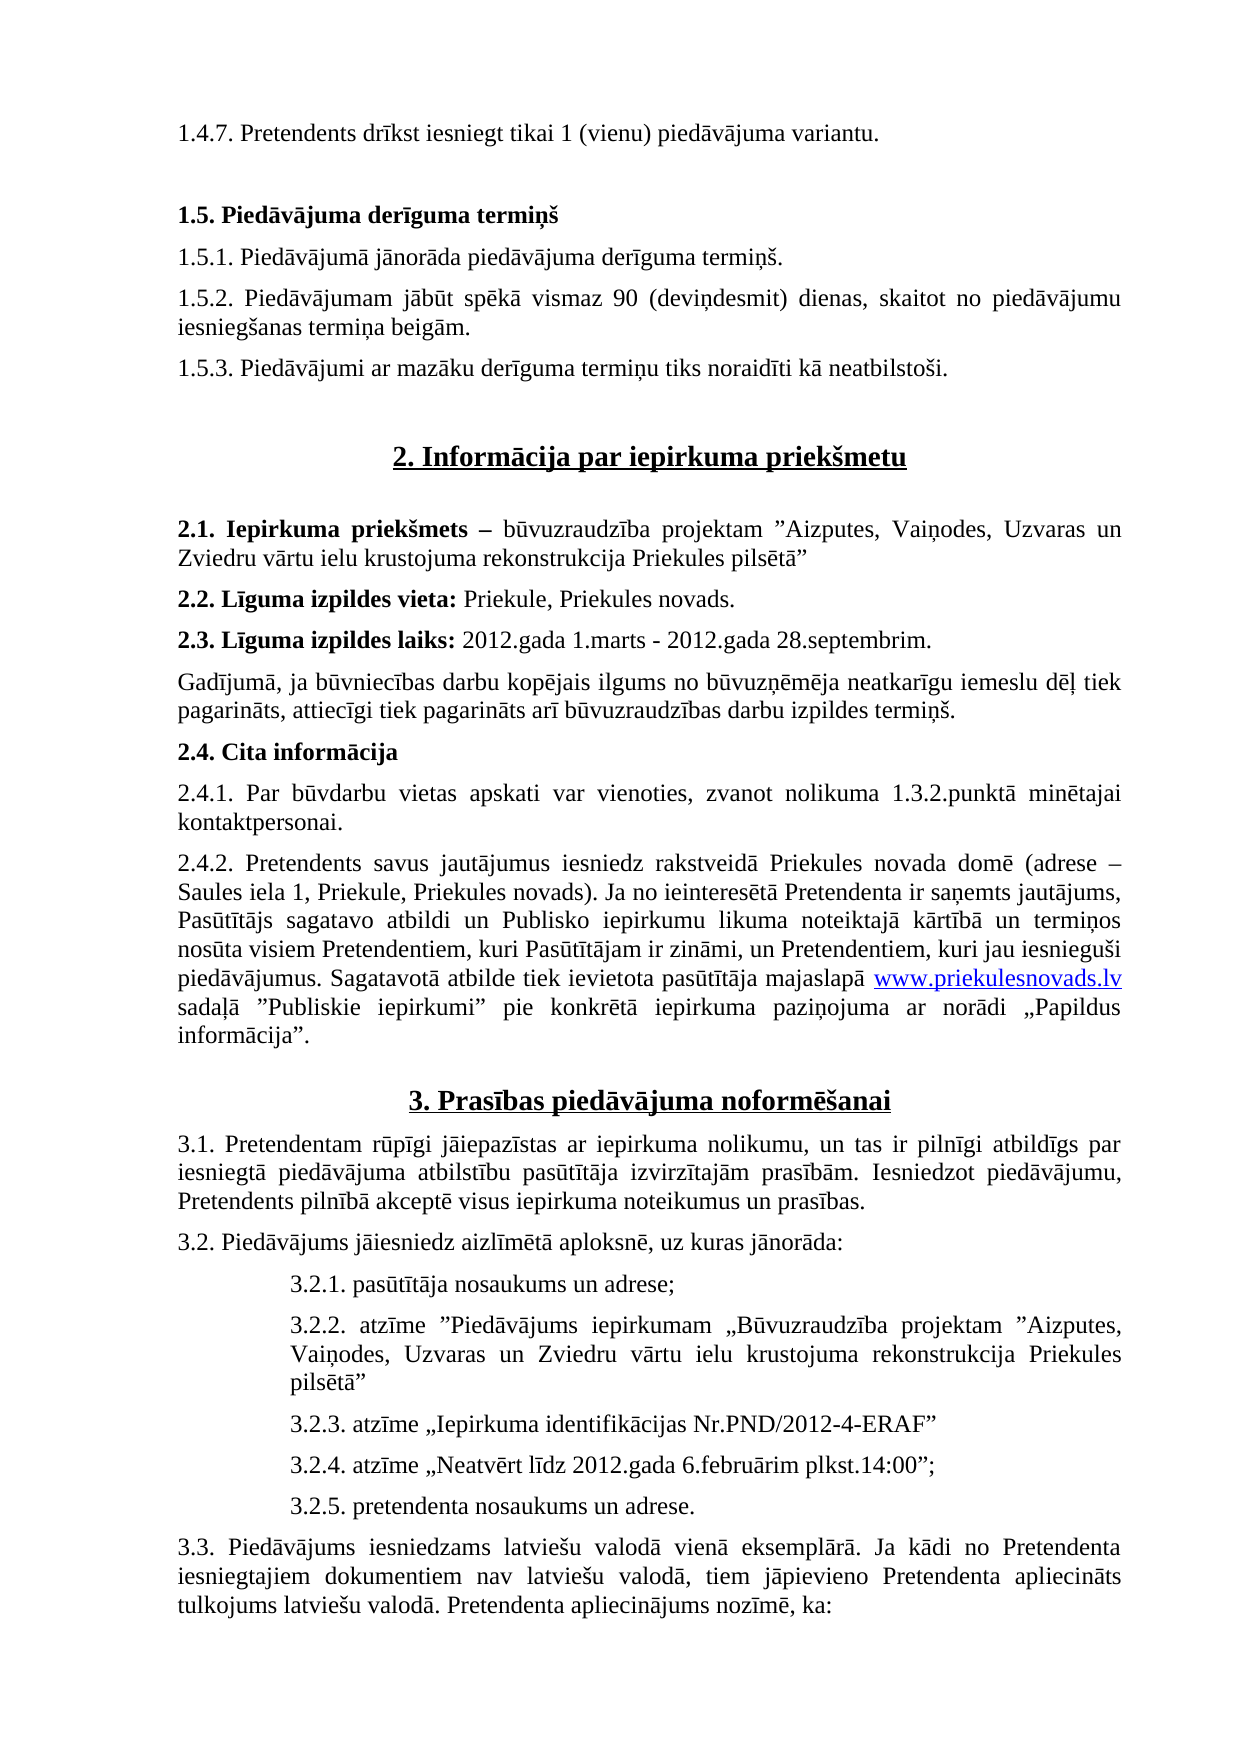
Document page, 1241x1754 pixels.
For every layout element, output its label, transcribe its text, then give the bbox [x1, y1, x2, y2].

text 3. Prasības piedāvājuma noformēšanai [177, 1083, 1122, 1116]
list 2.4. Cita informācija [177, 737, 1122, 765]
text 3.2.1. pasūtītāja nosaukums un adrese; [290, 1269, 1122, 1297]
text 2.1. Iepirkuma priekšmets – būvuzraudzība projektam ”Aizputes, Vaiņodes, Uzvaras un Zviedru vārtu ielu krustojuma rekonstrukcija Priekules pilsētā” [177, 514, 1122, 572]
text 2. Informācija par iepirkuma priekšmetu [177, 439, 1122, 473]
list 2.4.1. Par būvdarbu vietas apskati var vienoties, zvanot nolikuma 1.3.2.punktā minētajai kontaktpersonai. [177, 778, 1122, 835]
text 2.2. Līguma izpildes vieta: Priekule, Priekules novads. [177, 584, 1122, 613]
text 3.2.3. atzīme „Iepirkuma identifikācijas Nr.PND/2012-4-ERAF” [290, 1409, 1122, 1437]
text 3.3. Piedāvājums iesniedzams latviešu valodā vienā eksemplārā. Ja kādi no Pretendenta iesniegtajiem dokumentiem nav latviešu valodā, tiem jāpievieno Pretendenta apliecināts tulkojums latviešu valodā. Pretendenta apliecinājums nozīmē, ka: [177, 1532, 1122, 1619]
text 1.5.1. Piedāvājumā jānorāda piedāvājuma derīguma termiņš. [177, 242, 1122, 271]
text 1.4.7. Pretendents drīkst iesniegt tikai 1 (vienu) piedāvājuma variantu. [177, 118, 1122, 147]
text 1.5.2. Piedāvājumam jābūt spēkā vismaz 90 (deviņdesmit) dienas, skaitot no piedāvājumu iesniegšanas termiņa beigām. [177, 283, 1122, 341]
text 3.2. Piedāvājums jāiesniedz aizlīmētā aploksnē, uz kuras jānorāda: [177, 1227, 1122, 1256]
text 3.2.4. atzīme „Neatvērt līdz 2012.gada 6.februārim plkst.14:00”; [290, 1450, 1122, 1479]
text 1.5. Piedāvājuma derīguma termiņš [177, 201, 1122, 229]
list 3.1. Pretendentam rūpīgi jāiepazīstas ar iepirkuma nolikumu, un tas ir pilnīgi atbildīgs par iesniegtā piedāvājuma atbilstību pasūtītāja izvirzītajām prasībām. Iesniedzot piedāvājumu, Pretendents pilnībā akceptē visus iepirkuma noteikumus un prasības. [177, 1129, 1122, 1215]
text 2.3. Līguma izpildes laiks: 2012.gada 1.marts - 2012.gada 28.septembrim. [177, 625, 1122, 654]
text 3.2.5. pretendenta nosaukums un adrese. [290, 1491, 1122, 1520]
text Gadījumā, ja būvniecības darbu kopējais ilgums no būvuzņēmēja neatkarīgu iemeslu dēļ tiek pagarināts, attiecīgi tiek pagarināts arī būvuzraudzības darbu izpildes termiņš. [177, 667, 1122, 724]
text 3.2.2. atzīme ”Piedāvājums iepirkumam „Būvuzraudzība projektam ”Aizputes, Vaiņodes, Uzvaras un Zviedru vārtu ielu krustojuma rekonstrukcija Priekules pilsētā” [290, 1310, 1122, 1396]
list 2.4.2. Pretendents savus jautājumus iesniedz rakstveidā Priekules novada domē (adrese – Saules iela 1, Priekule, Priekules novads). Ja no ieinteresētā Pretendenta ir saņemts jautājums, Pasūtītājs sagatavo atbildi un Publisko iepirkumu likuma noteiktajā kārtībā un termiņos nosūta visiem Pretendentiem, kuri Pasūtītājam ir zināmi, un Pretendentiem, kuri jau iesnieguši piedāvājumus. Sagatavotā atbilde tiek ievietota pasūtītāja majaslapā www.priekulesnovads.lv sadaļā ”Publiskie iepirkumi” pie konkrētā iepirkuma paziņojuma ar norādi „Papildus informācija”. [177, 848, 1122, 1049]
text 1.5.3. Piedāvājumi ar mazāku derīguma termiņu tiks noraidīti kā neatbilstoši. [177, 353, 1122, 382]
